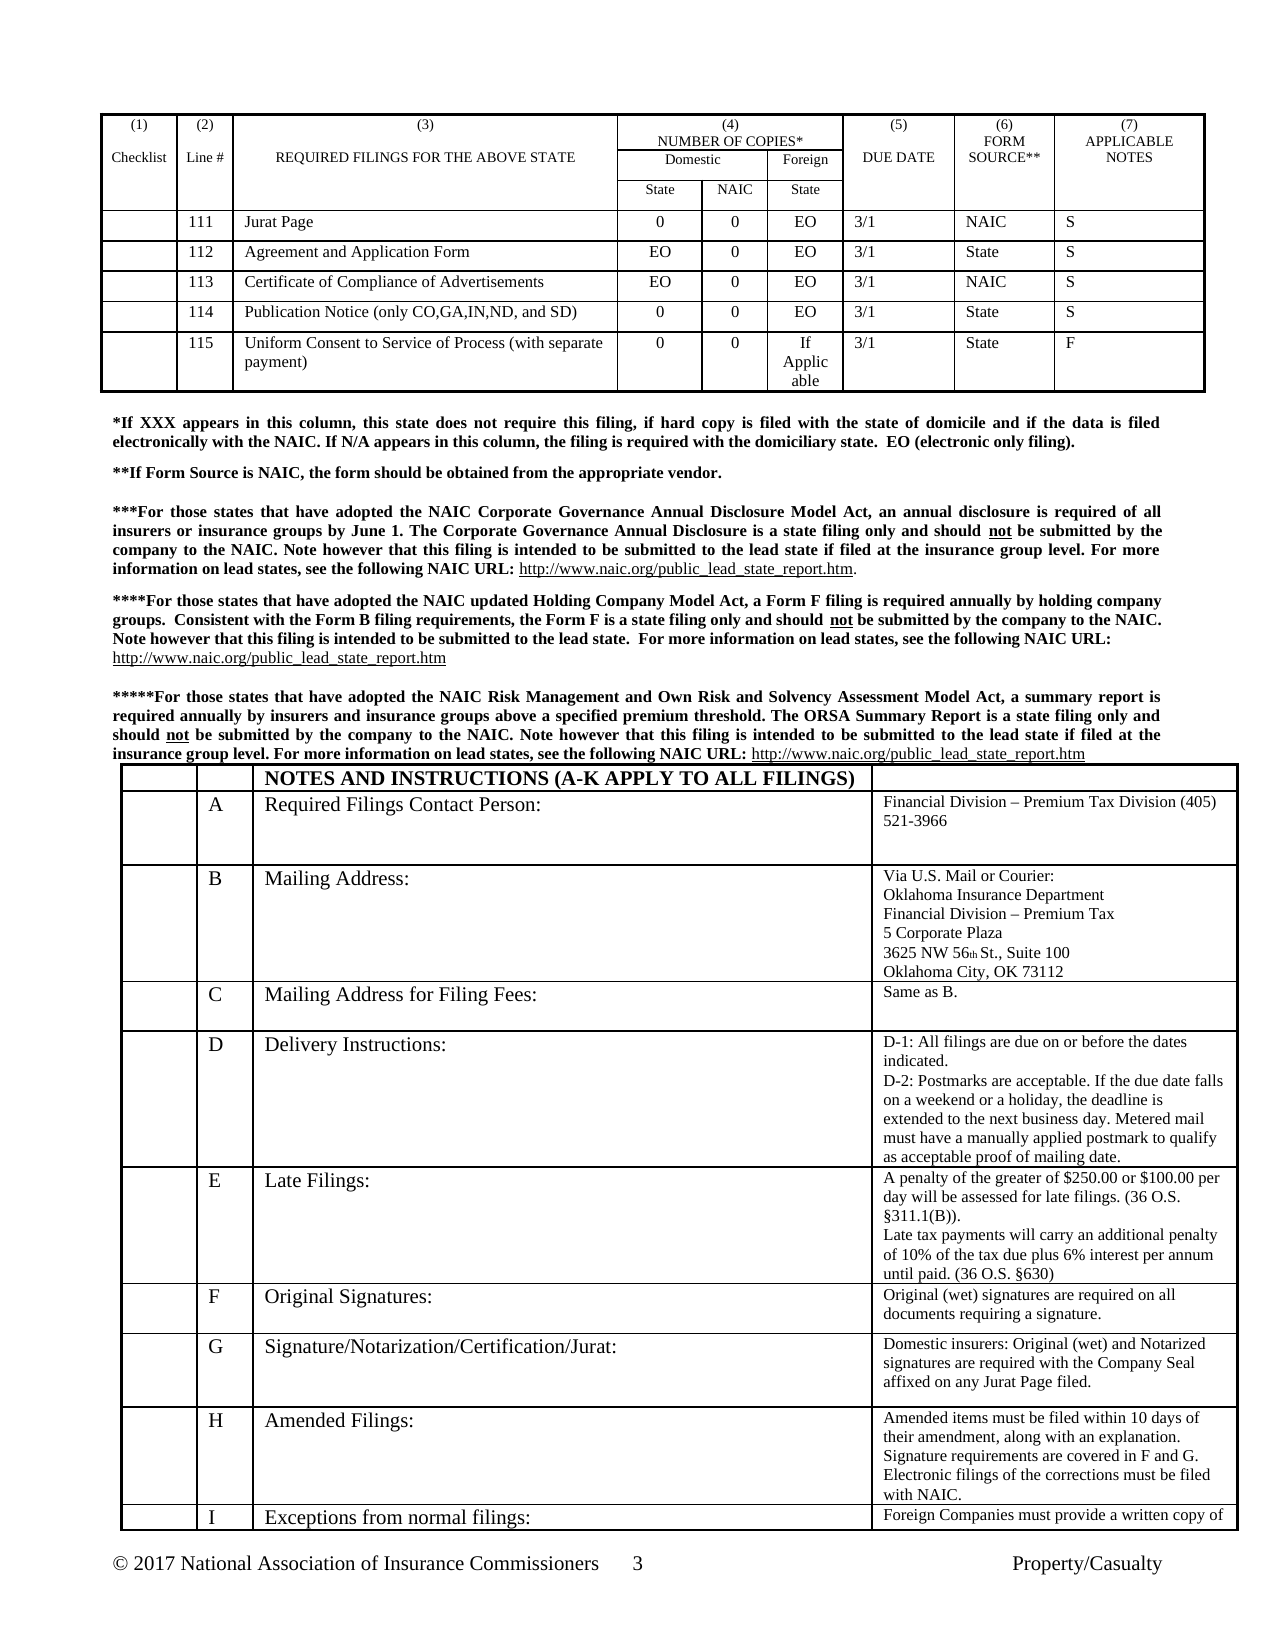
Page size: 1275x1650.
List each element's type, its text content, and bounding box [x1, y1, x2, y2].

table_cell 0 [618, 333, 701, 390]
table_cell 115 [178, 333, 232, 390]
table_cell S [1055, 211, 1203, 240]
table_cell D [198, 1032, 252, 1166]
table_cell State [955, 333, 1054, 390]
table_cell 111 [178, 211, 232, 240]
table_cell [123, 1408, 196, 1503]
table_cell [254, 1505, 871, 1529]
table_cell Foreign [768, 151, 842, 179]
table_cell Original (wet) signatures are required on all documents requiring a signature. [873, 1284, 1236, 1332]
table_cell 0 [618, 211, 701, 240]
table_cell NAIC [703, 181, 767, 210]
table_header (2) Line # [178, 116, 232, 210]
table_cell S [1055, 302, 1203, 331]
table_header [873, 766, 1236, 790]
table_cell Original Signatures: [254, 1284, 871, 1332]
text ***For those states that have adopted the NAIC Corporate Governance Annual Disclosure Model Act, an annual disclosure is required of all insurers or insurance groups by June 1. The Corporate Governance Annual Disclosure is a state filing only and should not be submitted by the company to the NAIC. Note however that this filing is intended to be submitted to the lead state if filed at the insurance group level. For more information on lead states, see the following NAIC URL: http://www.naic.org/public_lead_state_report.htm. [112, 502, 1162, 578]
text *If XXX appears in this column, this state does not require this filing, if hard copy is filed with the state of domicile and if the data is filed electronically with the NAIC. If N/A appears in this column, the filing is required with the domiciliary state. EO (electronic only filing). [112, 412, 1162, 451]
table_cell [123, 1334, 196, 1406]
table_cell 0 [618, 302, 701, 331]
table_cell [123, 1168, 196, 1283]
table_cell NAIC [955, 211, 1054, 240]
table_cell NAIC [955, 272, 1054, 301]
table_cell A penalty of the greater of $250.00 or $100.00 per day will be assessed for late filings. (36 O.S. §311.1(B)). Late tax payments will carry an additional penalty of 10% of the tax due plus 6% interest per annum until paid. (36 O.S. §630) [873, 1168, 1236, 1283]
table_cell 0 [703, 272, 767, 301]
table_cell EO [768, 242, 842, 270]
table_cell Jurat Page [234, 211, 617, 240]
table_header (3) REQUIRED FILINGS FOR THE ABOVE STATE [234, 116, 617, 210]
table_cell E [198, 1168, 252, 1283]
table_cell [103, 302, 176, 331]
table_cell 3/1 [844, 333, 954, 390]
table_cell 3/1 [844, 211, 954, 240]
table_cell EO [618, 242, 701, 270]
text ****For those states that have adopted the NAIC updated Holding Company Model Act, a Form F filing is required annually by holding company groups. Consistent with the Form B filing requirements, the Form F is a state filing only and should not be submitted by the company to the NAIC. Note however that this filing is intended to be submitted to the lead state. For more information on lead states, see the following NAIC URL: [112, 591, 1162, 648]
table_header (7) APPLICABLE NOTES [1055, 116, 1203, 210]
table_header (5) DUE DATE [844, 116, 954, 210]
table_cell 114 [178, 302, 232, 331]
table_cell D-1: All filings are due on or before the dates indicated. D-2: Postmarks are acceptable. If the due date falls on a weekend or a holiday, the deadline is extended to the next business day. Metered mail must have a manually applied postmark to qualify as acceptable proof of mailing date. [873, 1032, 1236, 1166]
table_cell H [198, 1408, 252, 1503]
table_cell [123, 1032, 196, 1166]
table_cell Publication Notice (only CO,GA,IN,ND, and SD) [234, 302, 617, 331]
table_cell Late Filings: [254, 1168, 871, 1283]
table_cell F [1055, 333, 1203, 390]
table_cell 0 [703, 211, 767, 240]
table_cell If Applicable [768, 333, 842, 390]
table_cell [123, 792, 196, 864]
table_cell Mailing Address for Filing Fees: [254, 982, 871, 1030]
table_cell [873, 1505, 1236, 1529]
table_cell 0 [703, 333, 767, 390]
table_header NOTES AND INSTRUCTIONS (A-K APPLY TO ALL FILINGS) [254, 766, 871, 790]
table_cell [123, 982, 196, 1030]
table_cell EO [618, 272, 701, 301]
table_cell Delivery Instructions: [254, 1032, 871, 1166]
table_cell EO [768, 211, 842, 240]
table_cell G [198, 1334, 252, 1406]
table_header (1) Checklist [103, 116, 176, 210]
table_cell C [198, 982, 252, 1030]
table_cell Domestic [618, 151, 767, 179]
table_cell State [955, 302, 1054, 331]
table_header (4) NUMBER OF COPIES* [618, 116, 842, 149]
table_cell EO [768, 302, 842, 331]
table_cell Signature/Notarization/Certification/Jurat: [254, 1334, 871, 1406]
table_cell State [768, 181, 842, 210]
table_cell 0 [703, 302, 767, 331]
table_cell [103, 211, 176, 240]
table_cell EO [768, 272, 842, 301]
text http://www.naic.org/public_lead_state_report.htm [112, 648, 1162, 667]
table_cell 0 [703, 242, 767, 270]
table_cell Mailing Address: [254, 866, 871, 981]
table_cell [123, 866, 196, 981]
table_cell B [198, 866, 252, 981]
table_cell [103, 272, 176, 301]
table_cell A [198, 792, 252, 864]
table_cell 3/1 [844, 272, 954, 301]
table_cell [103, 242, 176, 270]
text **If Form Source is NAIC, the form should be obtained from the appropriate vendor. [112, 463, 1162, 482]
table_header [123, 766, 196, 790]
table_cell Uniform Consent to Service of Process (with separate payment) [234, 333, 617, 390]
table_cell I [198, 1505, 252, 1529]
table_cell 113 [178, 272, 232, 301]
table_cell State [618, 181, 701, 210]
table_cell 3/1 [844, 242, 954, 270]
table_header [198, 766, 252, 790]
table_cell Required Filings Contact Person: [254, 792, 871, 864]
text *****For those states that have adopted the NAIC Risk Management and Own Risk and Solvency Assessment Model Act, a summary report is required annually by insurers and insurance groups above a specified premium threshold. The ORSA Summary Report is a state filing only and should not be submitted by the company to the NAIC. Note however that this filing is intended to be submitted to the lead state if filed at the insurance group level. For more information on lead states, see the following NAIC URL: http://www.naic.org/public_lead_state_report.htm [112, 687, 1162, 763]
table_cell [123, 1505, 196, 1529]
table_cell S [1055, 272, 1203, 301]
table_cell [103, 333, 176, 390]
table_cell Same as B. [873, 982, 1236, 1030]
table_cell State [955, 242, 1054, 270]
table_cell S [1055, 242, 1203, 270]
table_cell Domestic insurers: Original (wet) and Notarized signatures are required with the Company Seal affixed on any Jurat Page filed. [873, 1334, 1236, 1406]
table_cell F [198, 1284, 252, 1332]
table_cell Amended Filings: [254, 1408, 871, 1503]
table_cell 112 [178, 242, 232, 270]
table_cell Via U.S. Mail or Courier: Oklahoma Insurance Department Financial Division – Premium Tax 5 Corporate Plaza 3625 NW 56th St., Suite 100 Oklahoma City, OK 73112 [873, 866, 1236, 981]
table_cell Financial Division – Premium Tax Division (405) 521-3966 [873, 792, 1236, 864]
table_cell 3/1 [844, 302, 954, 331]
table_cell Amended items must be filed within 10 days of their amendment, along with an explanation. Signature requirements are covered in F and G. Electronic filings of the corrections must be filed with NAIC. [873, 1408, 1236, 1503]
table_cell [123, 1284, 196, 1332]
table_cell Certificate of Compliance of Advertisements [234, 272, 617, 301]
table_cell Agreement and Application Form [234, 242, 617, 270]
table_header (6) FORM SOURCE** [955, 116, 1054, 210]
